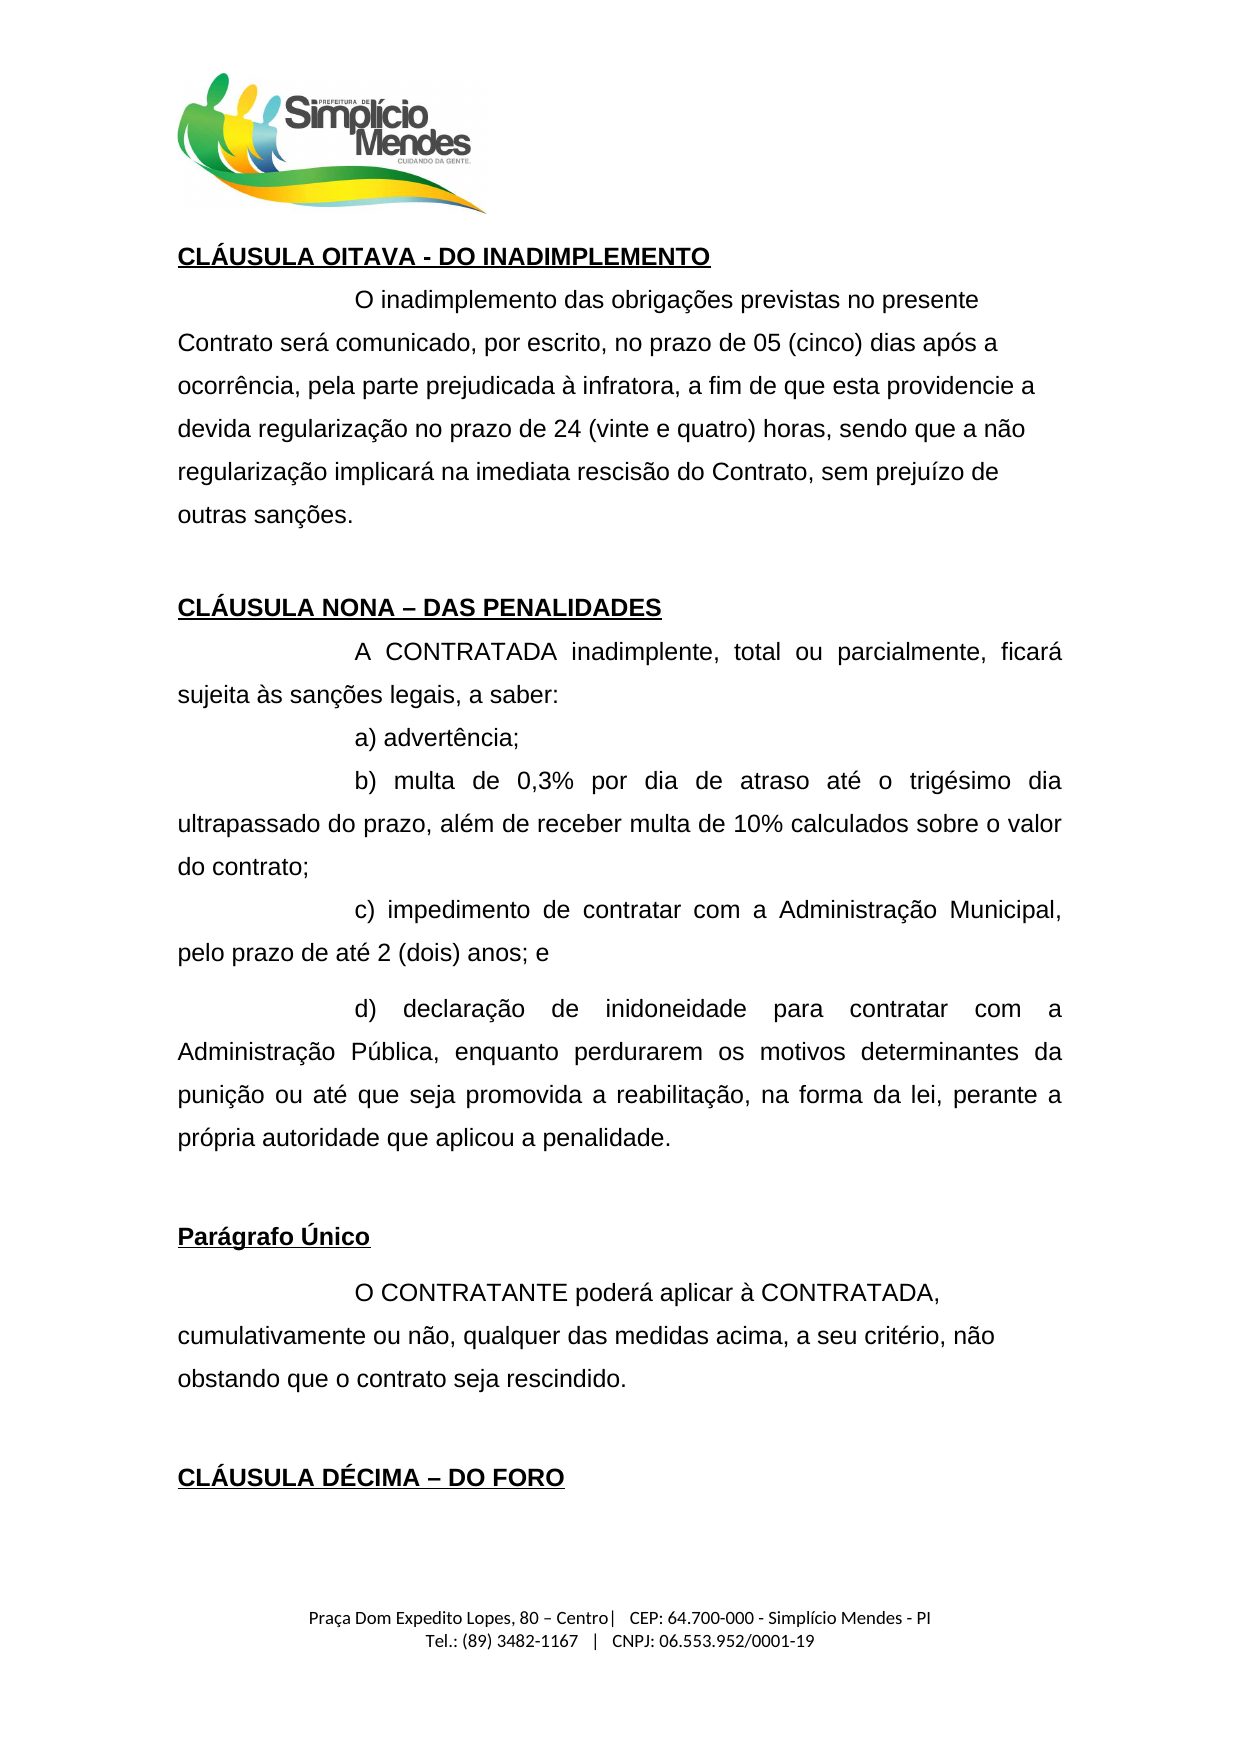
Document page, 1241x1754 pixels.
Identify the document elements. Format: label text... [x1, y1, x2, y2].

text d) declaração de inidoneidade para contratar com a Administração Pública, enquanto perdurarem os motivos determinantes da punição ou até que seja promovida a reabilitação, na forma da lei, perante a própria autoridade que aplicou a penalidade. [177, 994, 1063, 1152]
text c) impedimento de contratar com a Administração Municipal, pelo prazo de até 2 (dois) anos; e [177, 895, 1063, 967]
text a) advertência; [177, 723, 1063, 752]
text O inadimplemento das obrigações previstas no presente Contrato será comunicado, por escrito, no prazo de 05 (cinco) dias após a ocorrência, pela parte prejudicada à infratora, a fim de que esta providencie a devida regularização no prazo de 24 (vinte e quatro) horas, sendo que a não regularização implicará na imediata rescisão do Contrato, sem prejuízo de outras sanções. [177, 285, 1063, 529]
picture [177, 73, 487, 214]
subtitle CLÁUSULA OITAVA - DO INADIMPLEMENTO [177, 242, 1063, 270]
text CLÁUSULA DÉCIMA – DO FORO [177, 1463, 1063, 1492]
subtitle CLÁUSULA NONA – DAS PENALIDADES [177, 593, 1063, 622]
text Parágrafo Único [177, 1222, 1063, 1251]
text b) multa de 0,3% por dia de atraso até o trigésimo dia ultrapassado do prazo, além de receber multa de 10% calculados sobre o valor do contrato; [177, 766, 1063, 881]
text O CONTRATANTE poderá aplicar à CONTRATADA, cumulativamente ou não, qualquer das medidas acima, a seu critério, não obstando que o contrato seja rescindido. [177, 1278, 1063, 1393]
text A CONTRATADA inadimplente, total ou parcialmente, ficará sujeita às sanções legais, a saber: [177, 637, 1063, 708]
